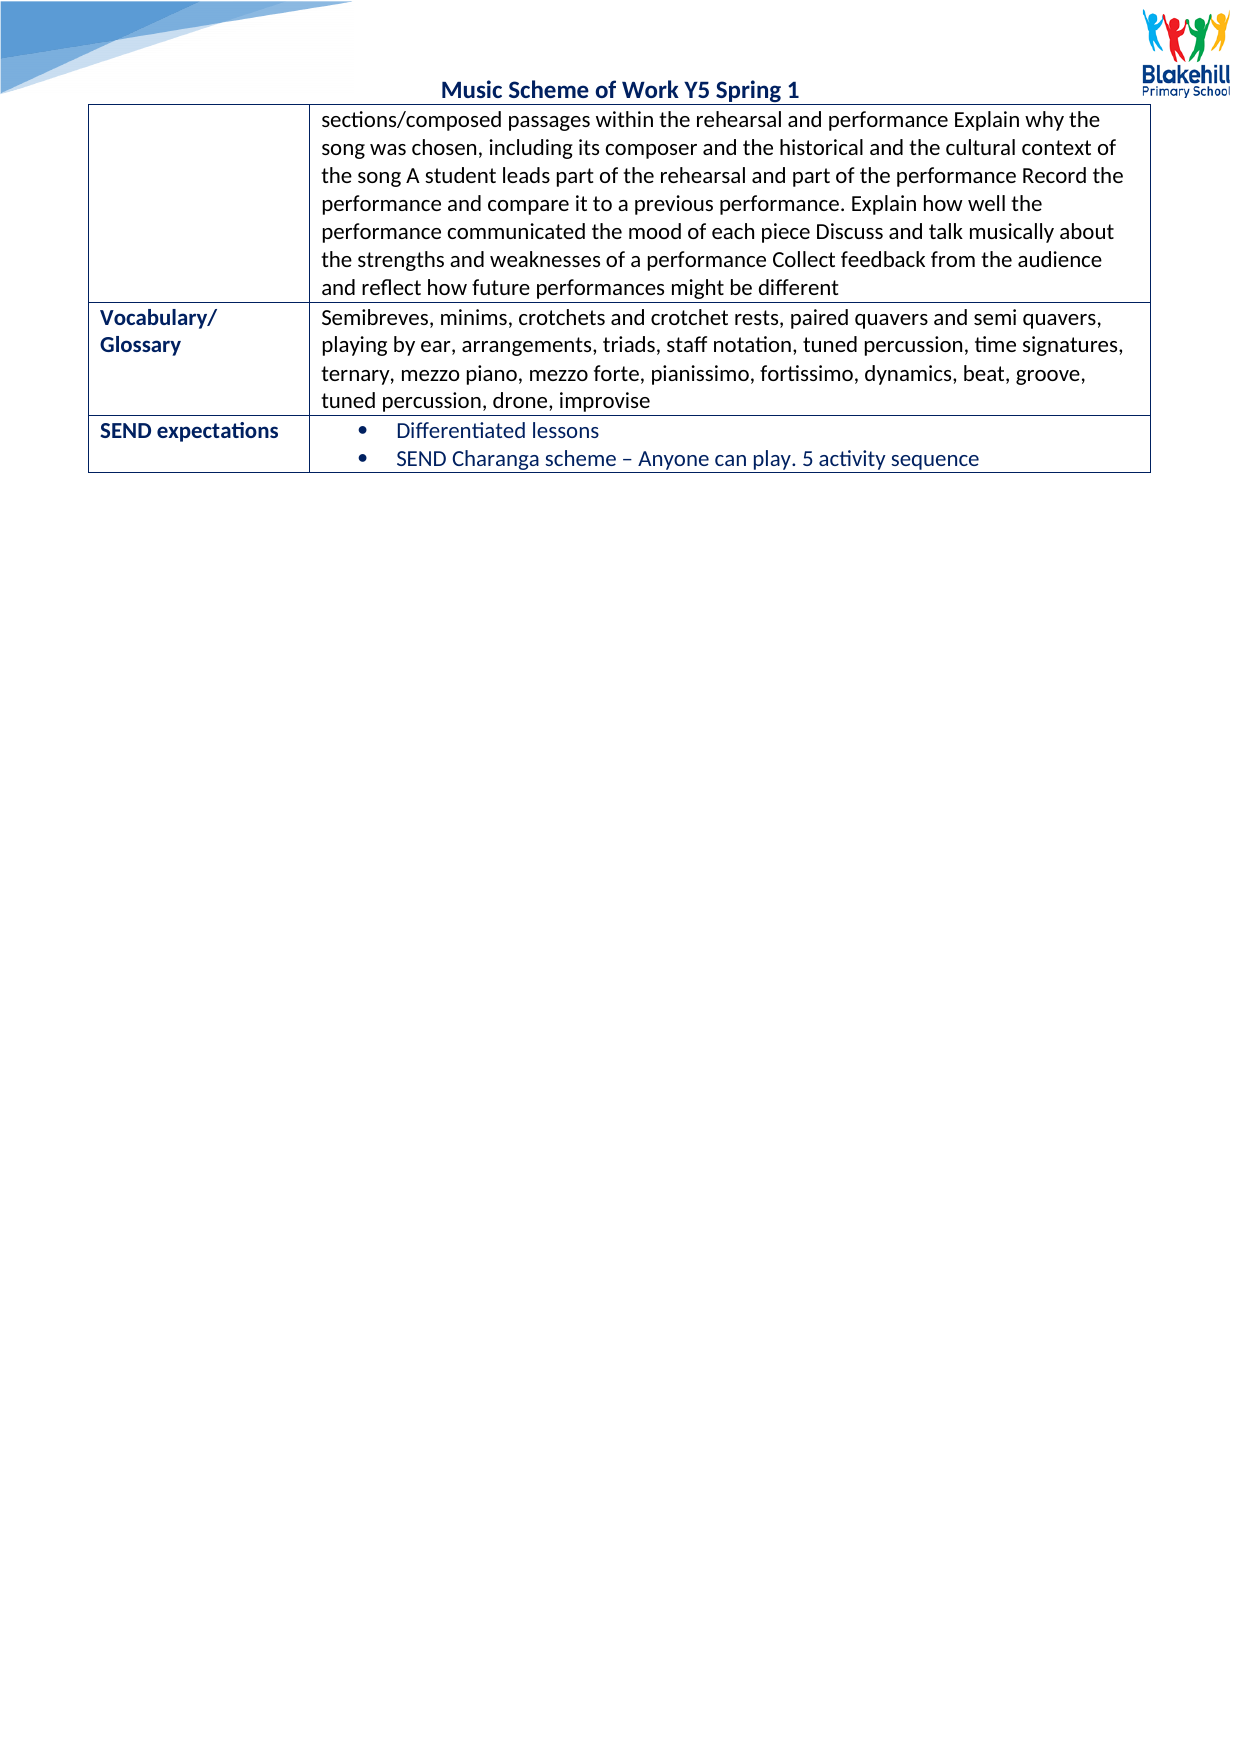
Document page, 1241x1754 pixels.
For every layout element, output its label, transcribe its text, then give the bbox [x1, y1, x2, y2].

table_cell Differentiated lessons SEND Charanga scheme – Anyone can play. 5 activity sequence [310, 416, 1150, 472]
picture [1142, 9, 1230, 97]
table_cell SEND expectations [89, 416, 309, 472]
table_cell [310, 105, 1150, 302]
table_cell Vocabulary/ Glossary [89, 303, 309, 415]
table_cell Semibreves, minims, crotchets and crotchet rests, paired quavers and semi quavers, playing by ear, arrangements, triads, staff notation, tuned percussion, time signatures, ternary, mezzo piano, mezzo forte, pianissimo, fortissimo, dynamics, beat, groove, tuned percussion, drone, improvise [310, 303, 1150, 415]
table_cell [89, 105, 309, 302]
picture [0, 1, 355, 95]
